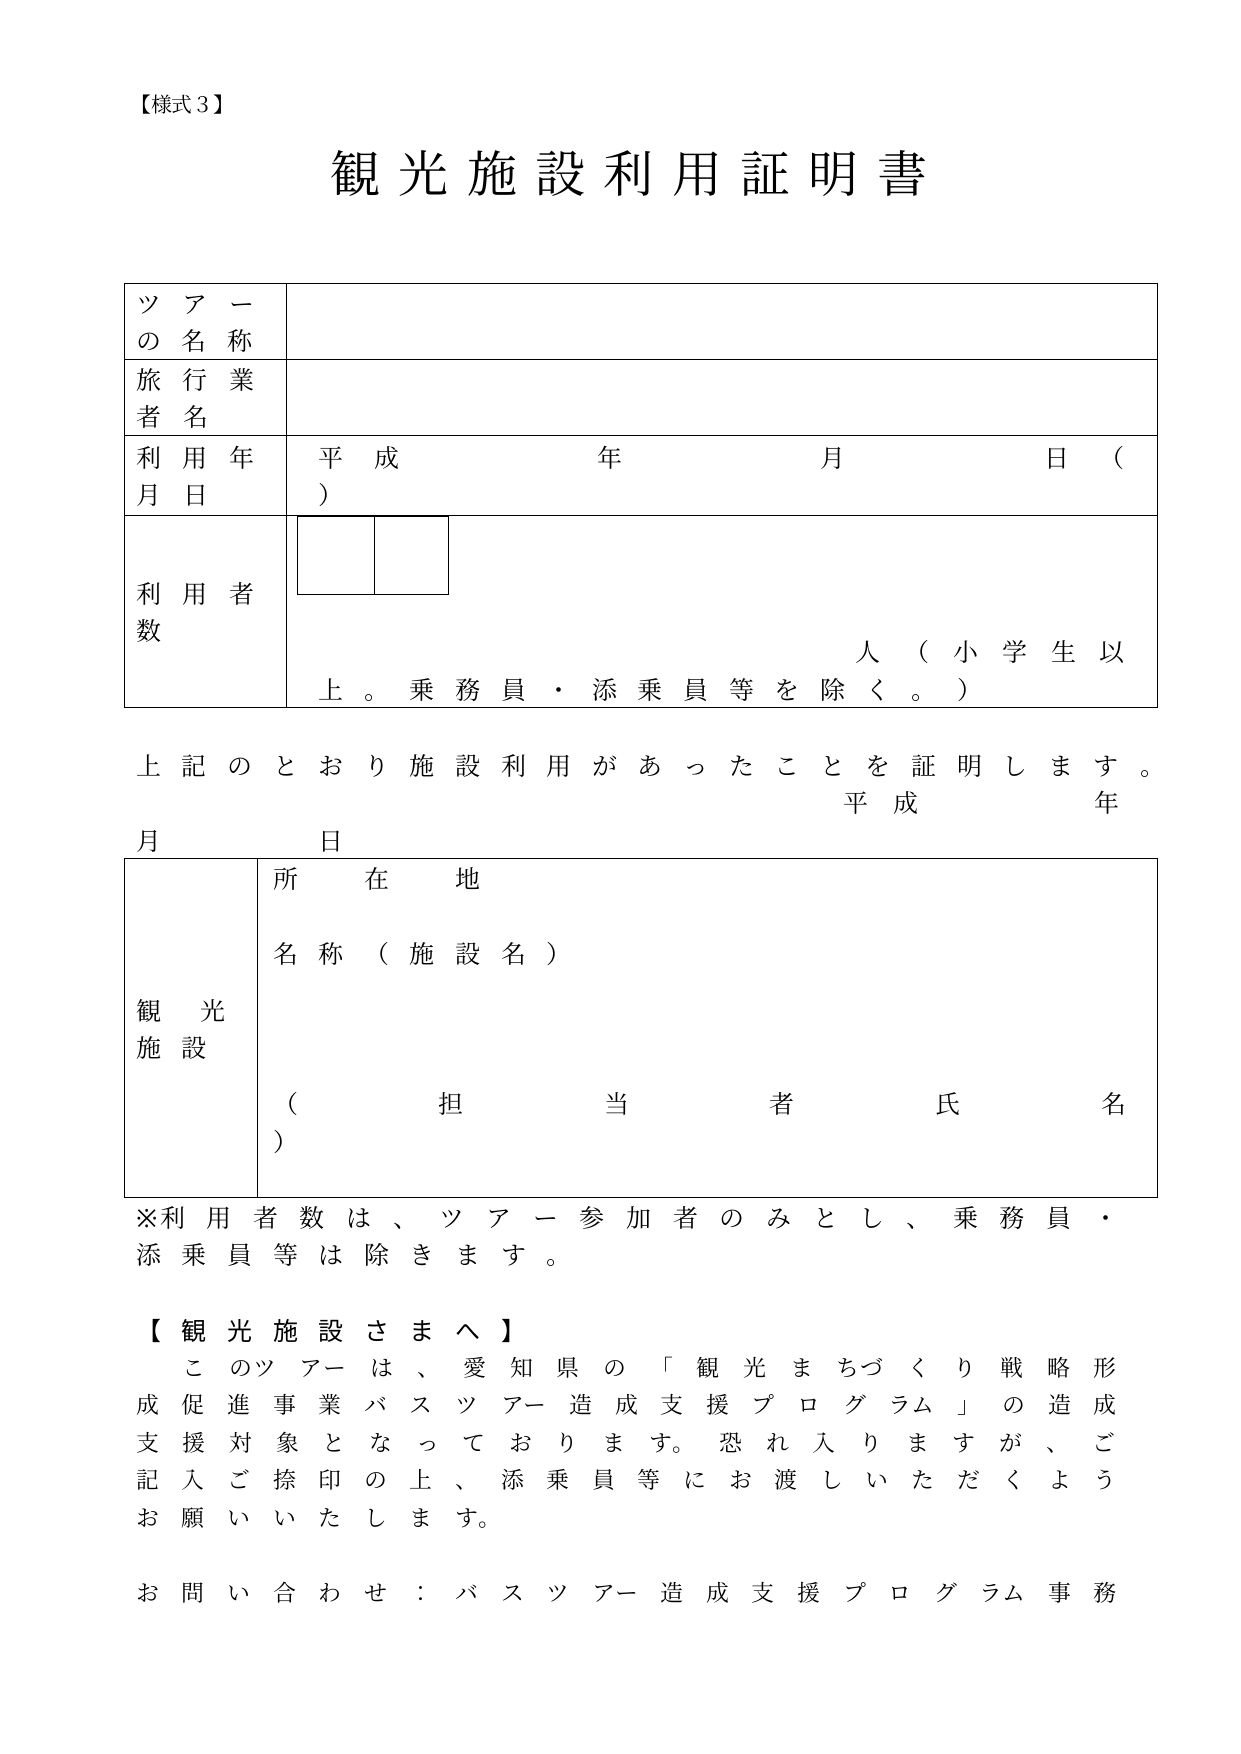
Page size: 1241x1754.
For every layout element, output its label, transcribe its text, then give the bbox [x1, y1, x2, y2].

table_header [287, 284, 1157, 359]
table_header ツアーの名称 [125, 284, 286, 359]
text 上記のとおり施設利用があったことを証明します。 [136, 746, 1140, 783]
table_header 所 在 地 名称（施設名） （担当者氏名 ） [258, 859, 1157, 1197]
table_cell 利用者数 [125, 516, 286, 707]
text このツアーは、愛知県の「観光まちづくり戦略形成促進事業バスツアー造成支援プログラム」の造成支援対象となっております。恐れ入りますが、ご記入ご捺印の上、添乗員等にお渡しいただくようお願いいたします。 [136, 1348, 1140, 1535]
table_cell 平成 年 月 日（ ） [287, 436, 1157, 514]
table_cell 旅行業者名 [125, 360, 286, 435]
table_header 観光施設 [125, 859, 257, 1197]
text 観光施設利用証明書 [136, 133, 1140, 208]
text ※利用者数は、ツアー参加者のみとし、乗務員・添乗員等は除きます。 [136, 1198, 1140, 1273]
table_cell 人（小学生以上。乗務員・添乗員等を除く。） [287, 516, 1157, 707]
text 平成 年 月 日 [136, 783, 1140, 858]
table_cell [287, 360, 1157, 435]
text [136, 1573, 1140, 1610]
table_cell 利用年月日 [125, 436, 286, 514]
text 【観光施設さまへ】 [136, 1310, 1140, 1348]
